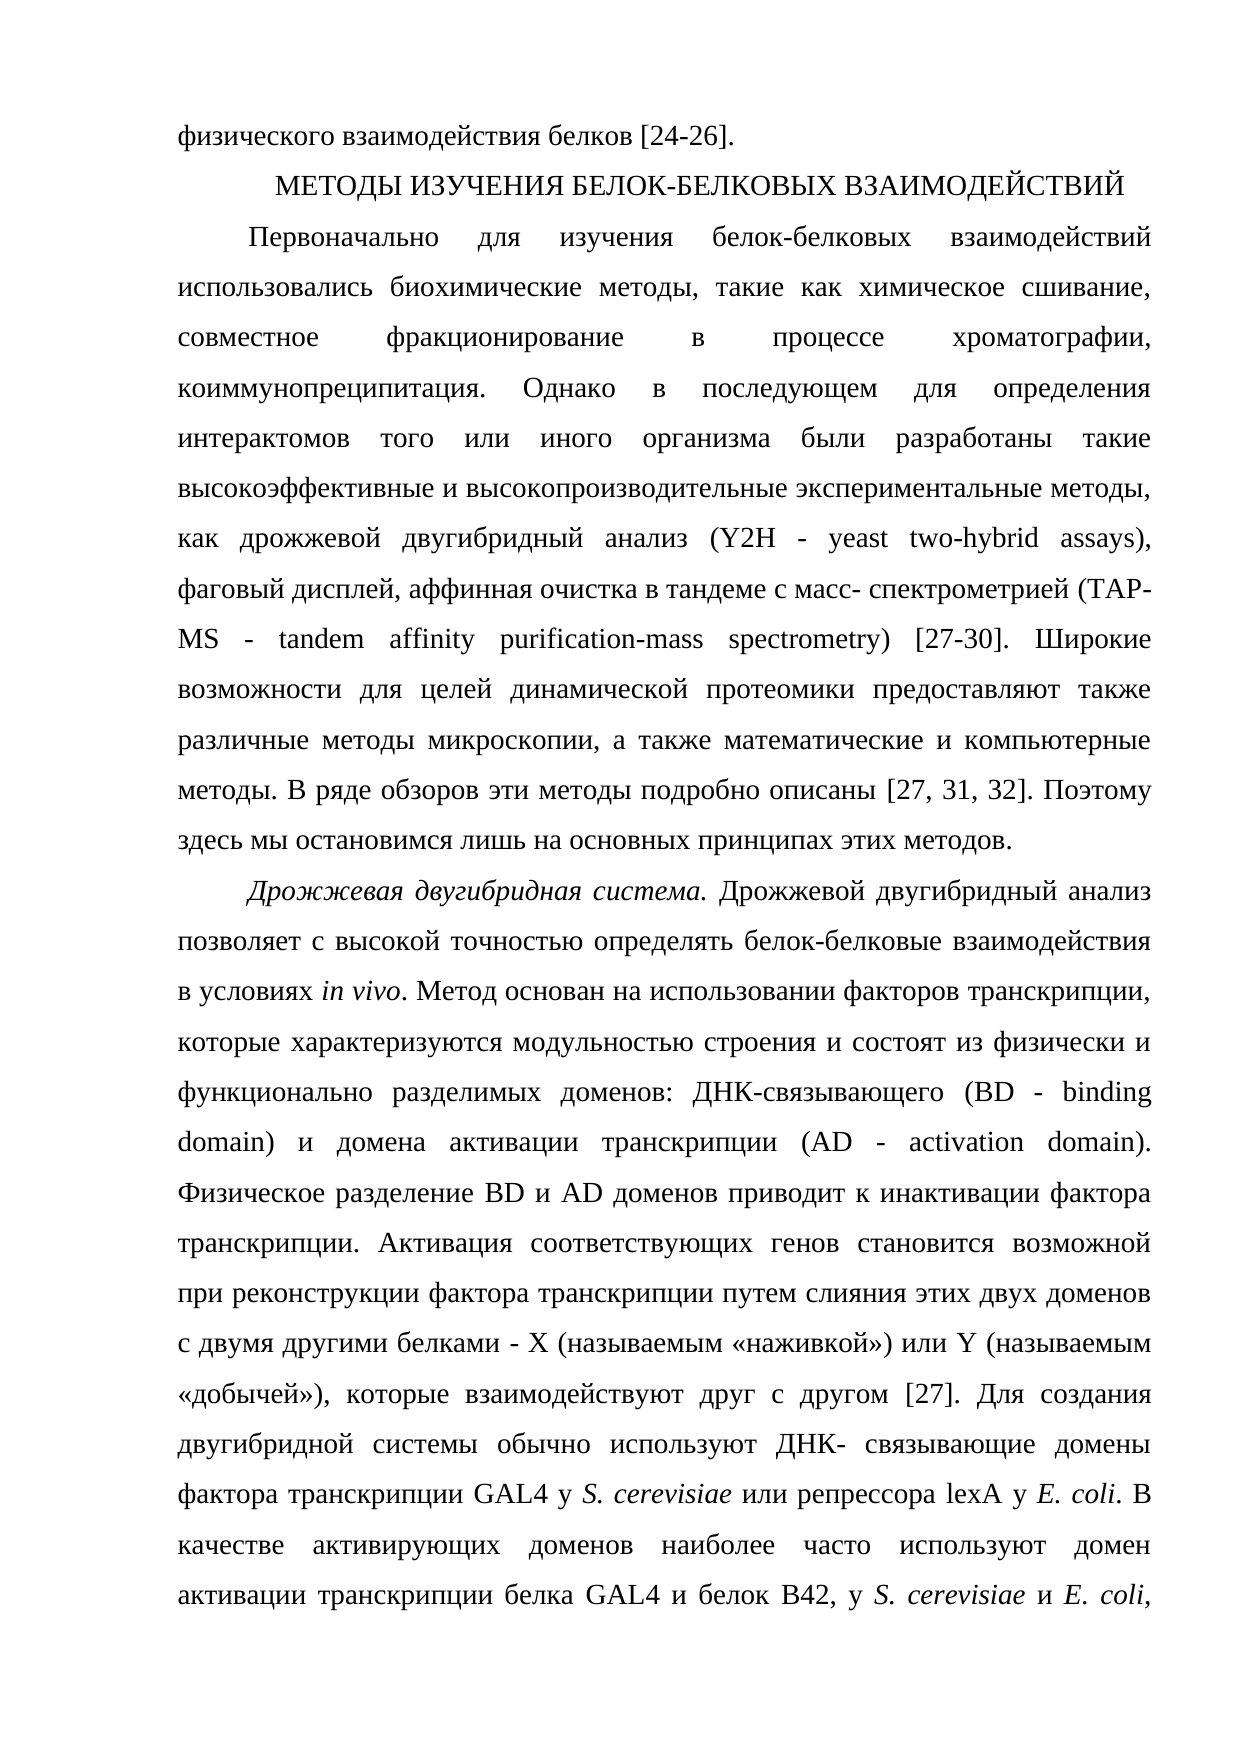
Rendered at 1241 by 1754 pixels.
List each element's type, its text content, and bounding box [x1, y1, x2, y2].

text Первоначально для изучения белок-белковых взаимодействий использовались биохимические методы, такие как химическое сшивание, совместное фракционирование в процессе хроматографии, коиммунопреципитация. Однако в последующем для определения интерактомов того или иного организма были разработаны такие высокоэффективные и высокопроизводительные экспериментальные методы, как дрожжевой двугибридный анализ (Y2H - yeast two-hybrid assays), фаговый дисплей, аффинная очистка в тандеме с масс- спектрометрией (TAP-MS - tandem affinity purification-mass spectrometry) [27-30]. Широкие возможности для целей динамической протеомики предоставляют также различные методы микроскопии, а также математические и компьютерные методы. В ряде обзоров эти методы подробно описаны [27, 31, 32]. Поэтому здесь мы остановимся лишь на основных принципах этих методов. [177, 219, 1152, 856]
text МЕТОДЫ ИЗУЧЕНИЯ БЕЛОК-БЕЛКОВЫХ ВЗАИМОДЕЙСТВИЙ [177, 168, 1152, 202]
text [177, 873, 1152, 1611]
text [177, 118, 1152, 152]
